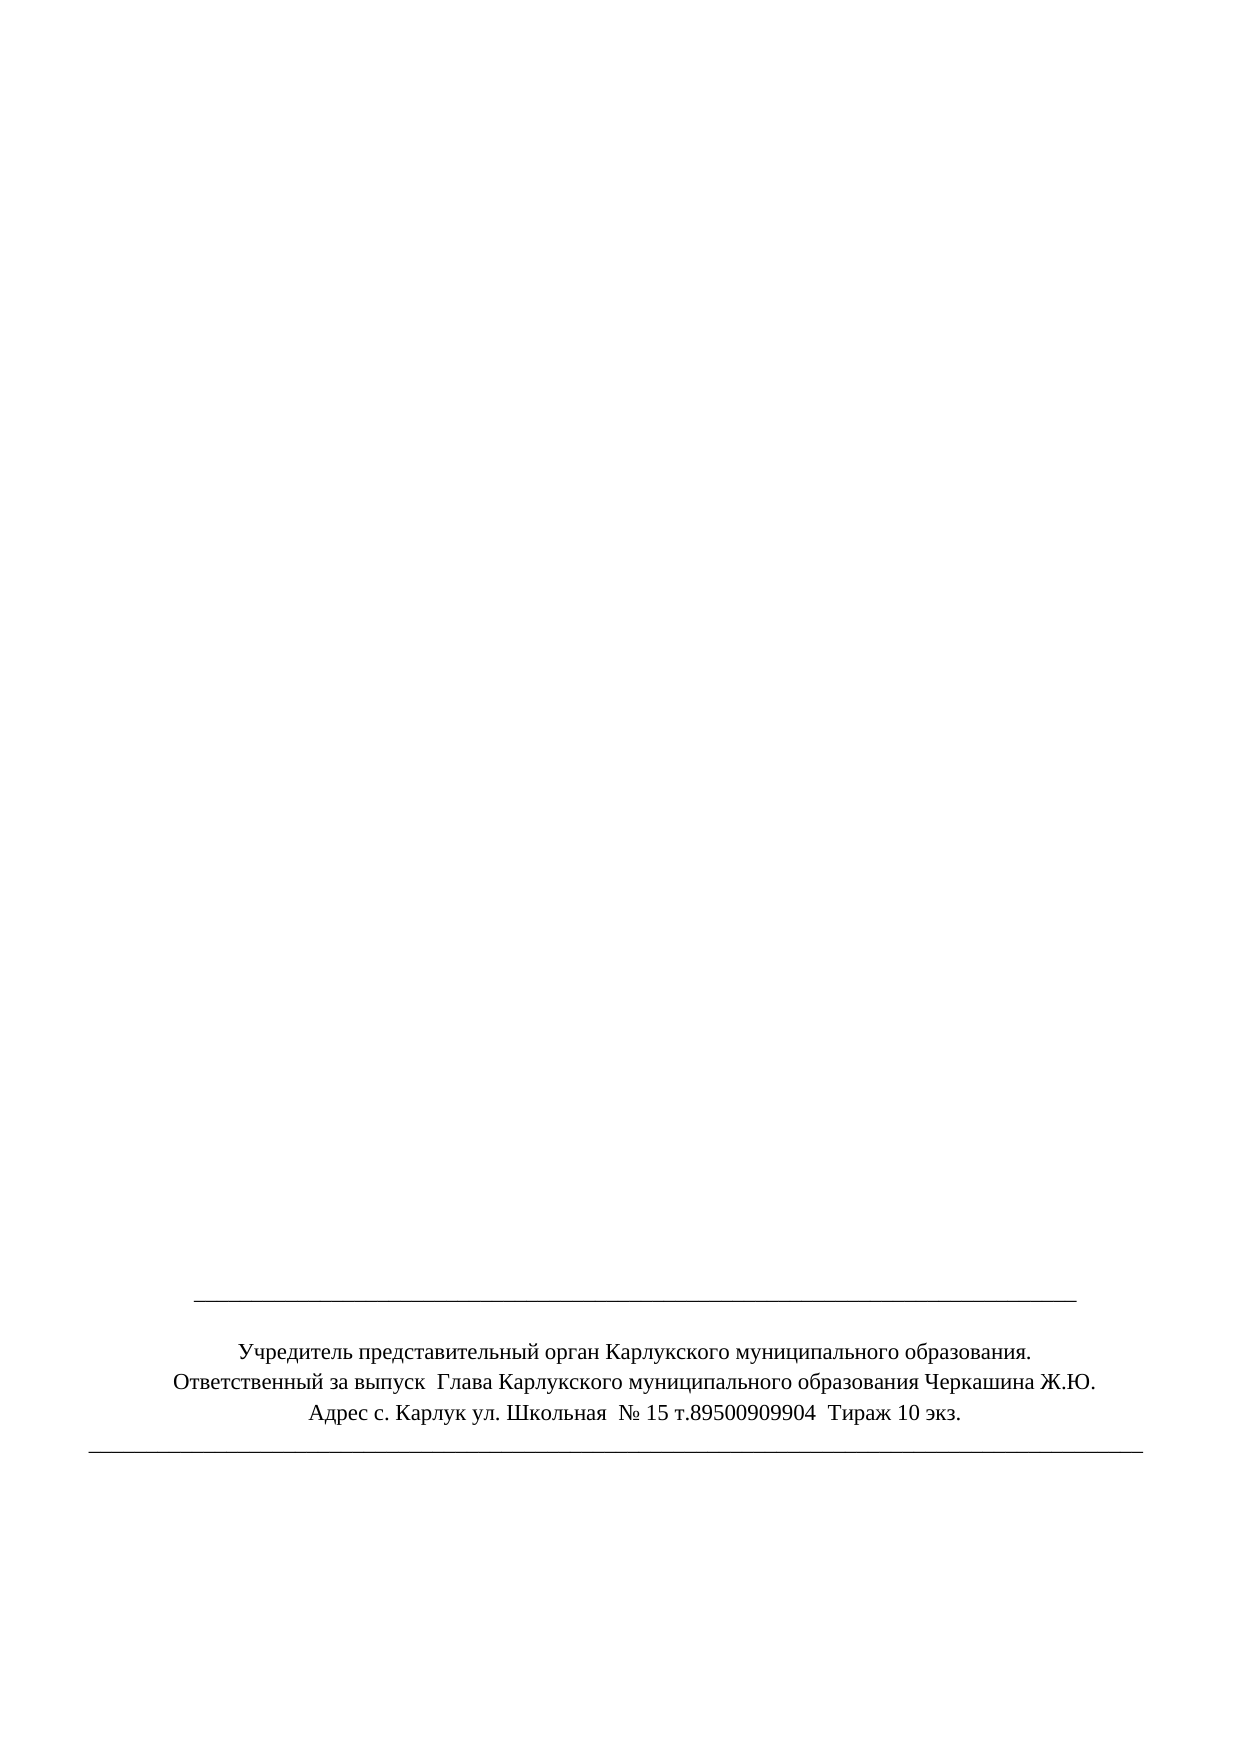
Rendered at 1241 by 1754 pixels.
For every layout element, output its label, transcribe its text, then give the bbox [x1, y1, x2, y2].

text Ответственный за выпуск Глава Карлукского муниципального образования Черкашина Ж.Ю. [89, 1368, 1181, 1395]
text ____________________________________________________________________________________________ [89, 1429, 1181, 1455]
text Адрес с. Карлук ул. Школьная № 15 т.89500909904 Тираж 10 экз. [89, 1398, 1181, 1425]
text _____________________________________________________________________________ [89, 1278, 1181, 1304]
text Учредитель представительный орган Карлукского муниципального образования. [89, 1338, 1181, 1364]
